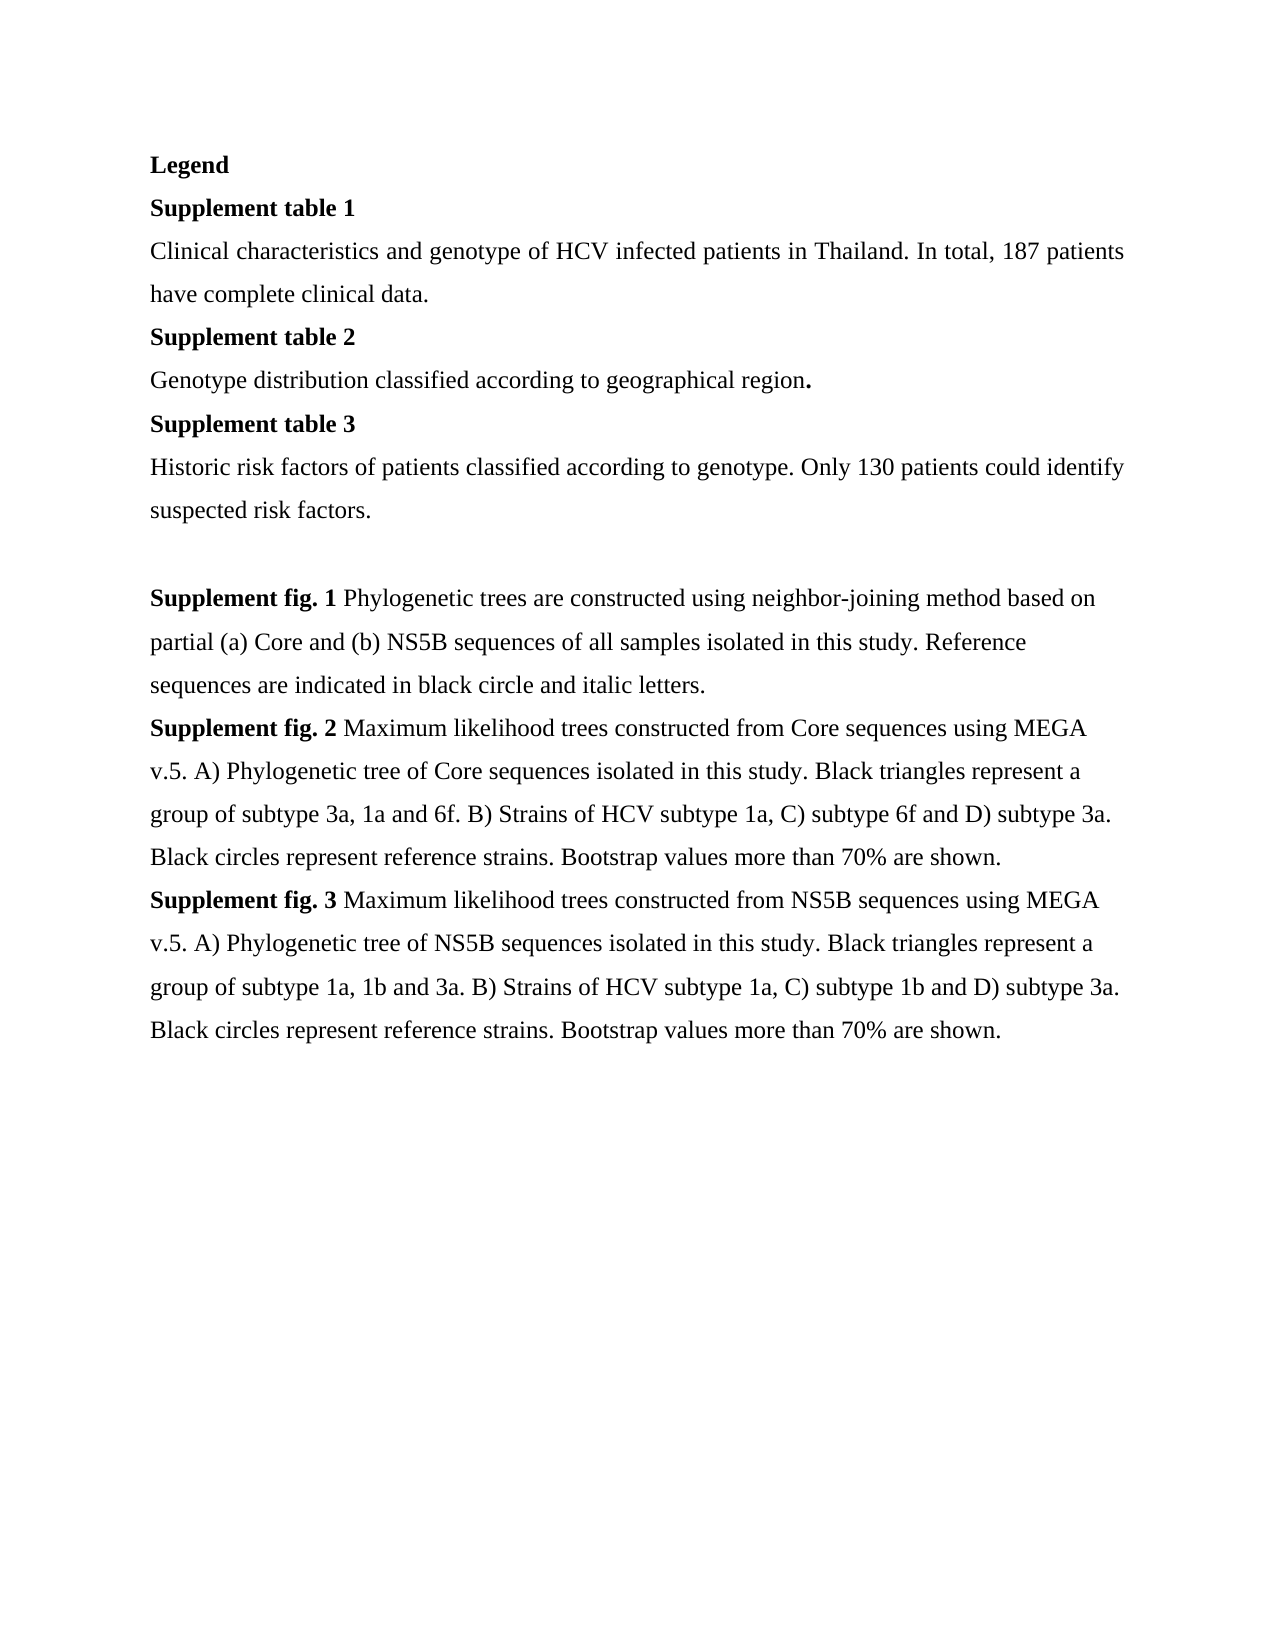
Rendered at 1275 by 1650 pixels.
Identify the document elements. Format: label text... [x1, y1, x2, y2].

text Supplement fig. 2 Maximum likelihood trees constructed from Core sequences using MEGA v.5. A) Phylogenetic tree of Core sequences isolated in this study. Black triangles represent a group of subtype 3a, 1a and 6f. B) Strains of HCV subtype 1a, C) subtype 6f and D) subtype 3a. Black circles represent reference strains. Bootstrap values more than 70% are shown. [150, 713, 1125, 871]
text Clinical characteristics and genotype of HCV infected patients in Thailand. In total, 187 patients have complete clinical data. [150, 236, 1125, 308]
text Supplement table 1 [150, 193, 1125, 222]
text Historic risk factors of patients classified according to genotype. Only 130 patients could identify suspected risk factors. [150, 452, 1125, 524]
text Supplement fig. 1 Phylogenetic trees are constructed using neighbor-joining method based on partial (a) Core and (b) NS5B sequences of all samples isolated in this study. Reference sequences are indicated in black circle and italic letters. [150, 583, 1125, 698]
text Genotype distribution classified according to geographical region. [150, 366, 1125, 394]
text Supplement fig. 3 Maximum likelihood trees constructed from NS5B sequences using MEGA v.5. A) Phylogenetic tree of NS5B sequences isolated in this study. Black triangles represent a group of subtype 1a, 1b and 3a. B) Strains of HCV subtype 1a, C) subtype 1b and D) subtype 3a. Black circles represent reference strains. Bootstrap values more than 70% are shown. [150, 885, 1125, 1043]
text Supplement table 2 [150, 322, 1125, 351]
text Legend [150, 150, 1125, 179]
text Supplement table 3 [150, 409, 1125, 437]
